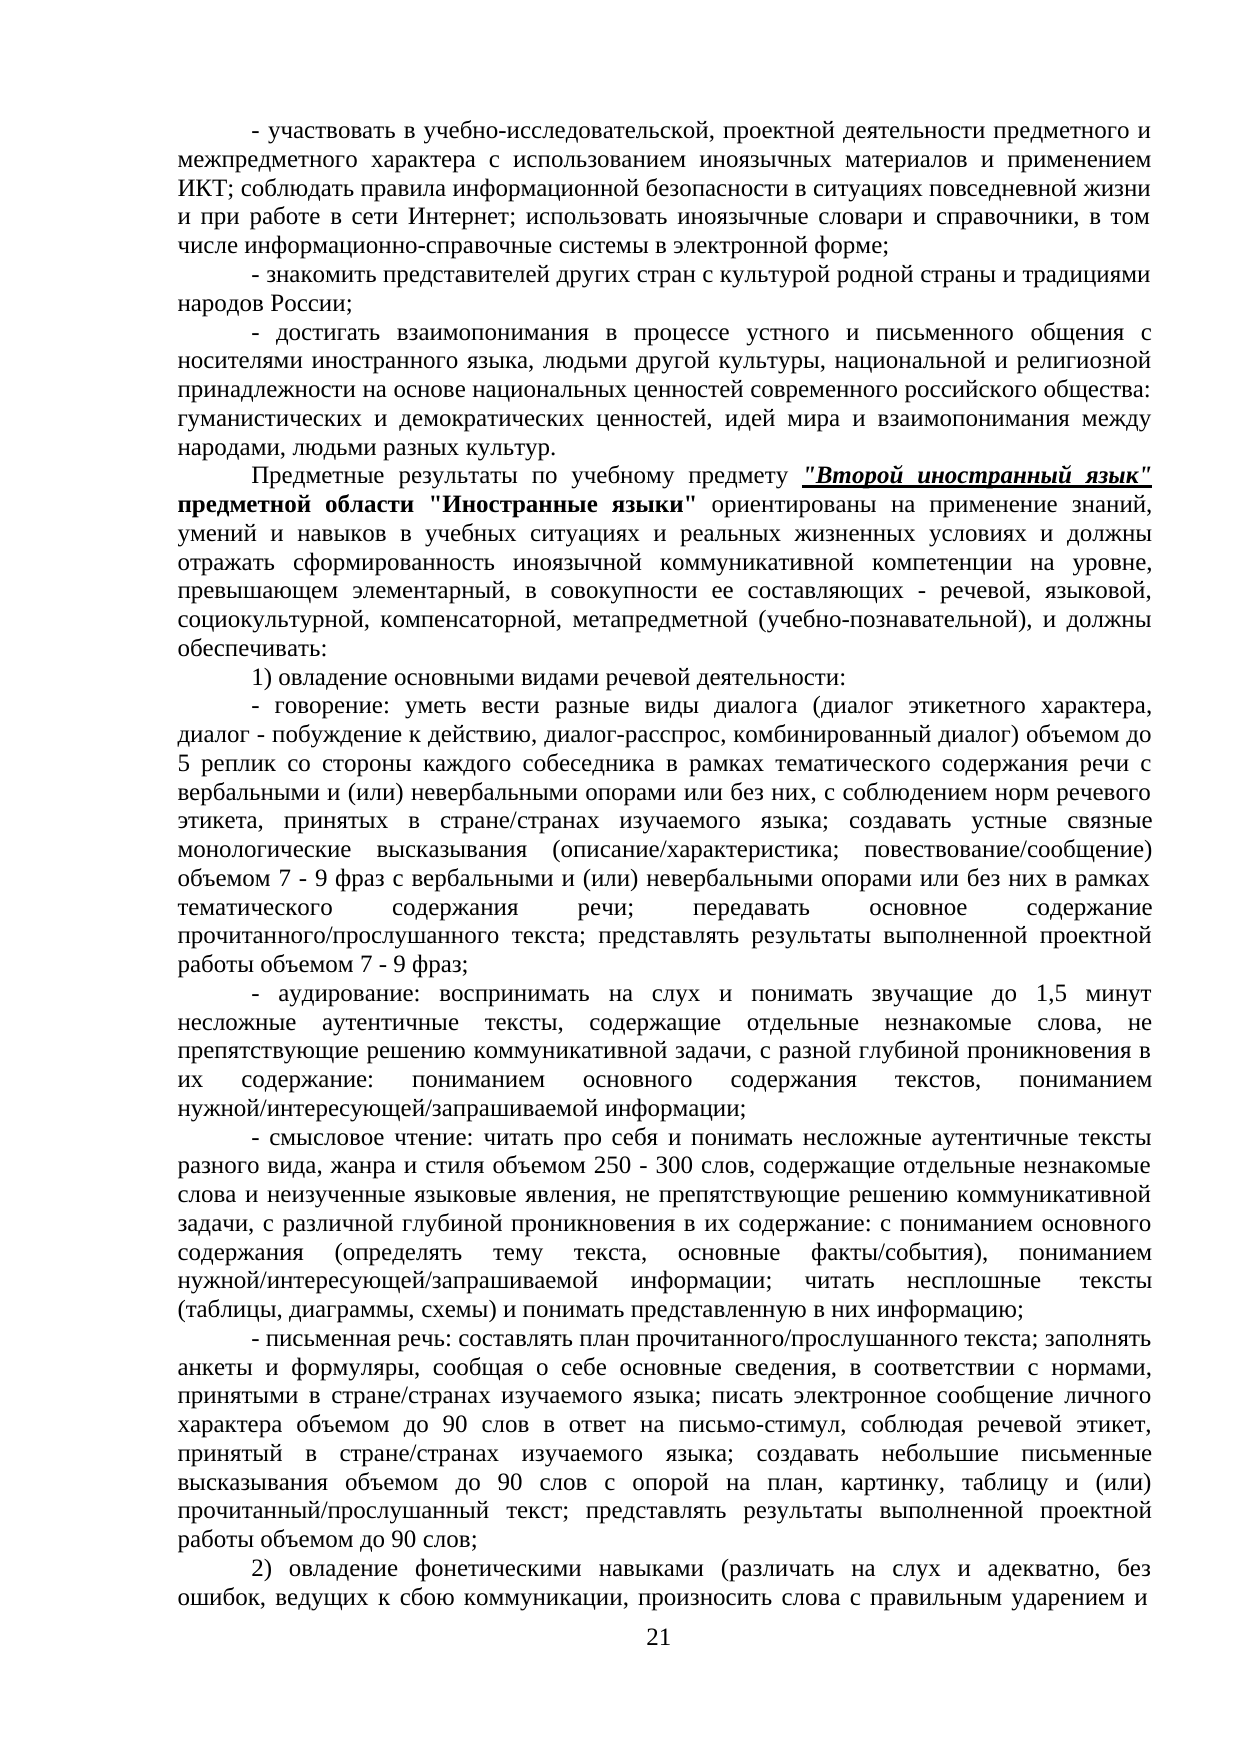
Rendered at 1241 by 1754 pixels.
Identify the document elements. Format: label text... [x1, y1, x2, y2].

list письменная речь: составлять план прочитанного/прослушанного текста; заполнять анкеты и формуляры, сообщая о себе основные сведения, в соответствии с нормами, принятыми в стране/странах изучаемого языка; писать электронное сообщение личного характера объемом до 90 слов в ответ на письмо-стимул, соблюдая речевой этикет, принятый в стране/странах изучаемого языка; создавать небольшие письменные высказывания объемом до 90 слов с опорой на план, картинку, таблицу и (или) прочитанный/прослушанный текст; представлять результаты выполненной проектной работы объемом до 90 слов; [177, 1323, 1152, 1553]
list овладение основными видами речевой деятельности: [251, 662, 1163, 690]
list знакомить представителей других стран с культурой родной страны и традициями народов России; [177, 259, 1152, 317]
list овладение фонетическими навыками (различать на слух и адекватно, без ошибок, ведущих к сбою коммуникации, произносить слова с правильным ударением и [177, 1553, 1151, 1611]
list аудирование: воспринимать на слух и понимать звучащие до 1,5 минут несложные аутентичные тексты, содержащие отдельные незнакомые слова, не препятствующие решению коммуникативной задачи, с разной глубиной проникновения в их содержание: пониманием основного содержания текстов, пониманием нужной/интересующей/запрашиваемой информации; [177, 978, 1152, 1122]
list достигать взаимопонимания в процессе устного и письменного общения с носителями иностранного языка, людьми другой культуры, национальной и религиозной принадлежности на основе национальных ценностей современного российского общества: гуманистических и демократических ценностей, идей мира и взаимопонимания между народами, людьми разных культур. [177, 317, 1152, 460]
list смысловое чтение: читать про себя и понимать несложные аутентичные тексты разного вида, жанра и стиля объемом 250 - 300 слов, содержащие отдельные незнакомые слова и неизученные языковые явления, не препятствующие решению коммуникативной задачи, с различной глубиной проникновения в их содержание: с пониманием основного содержания (определять тему текста, основные факты/события), пониманием нужной/интересующей/запрашиваемой информации; читать несплошные тексты (таблицы, диаграммы, схемы) и понимать представленную в них информацию; [177, 1122, 1152, 1323]
list говорение: уметь вести разные виды диалога (диалог этикетного характера, диалог - побуждение к действию, диалог-расспрос, комбинированный диалог) объемом до 5 реплик со стороны каждого собеседника в рамках тематического содержания речи с вербальными и (или) невербальными опорами или без них, с соблюдением норм речевого этикета, принятых в стране/странах изучаемого языка; создавать устные связные монологические высказывания (описание/характеристика; повествование/сообщение) объемом 7 - 9 фраз с вербальными и (или) невербальными опорами или без них в рамках тематического содержания речи; передавать основное содержание прочитанного/прослушанного текста; представлять результаты выполненной проектной работы объемом 7 - 9 фраз; [177, 690, 1152, 978]
list участвовать в учебно-исследовательской, проектной деятельности предметного и межпредметного характера с использованием иноязычных материалов и применением ИКТ; соблюдать правила информационной безопасности в ситуациях повседневной жизни и при работе в сети Интернет; использовать иноязычные словари и справочники, в том числе информационно-справочные системы в электронной форме; [177, 115, 1152, 259]
text Предметные результаты по учебному предмету "Второй иностранный язык" предметной области "Иностранные языки" ориентированы на применение знаний, умений и навыков в учебных ситуациях и реальных жизненных условиях и должны отражать сформированность иноязычной коммуникативной компетенции на уровне, превышающем элементарный, в совокупности ее составляющих - речевой, языковой, социокультурной, компенсаторной, метапредметной (учебно-познавательной), и должны обеспечивать: [177, 460, 1152, 662]
